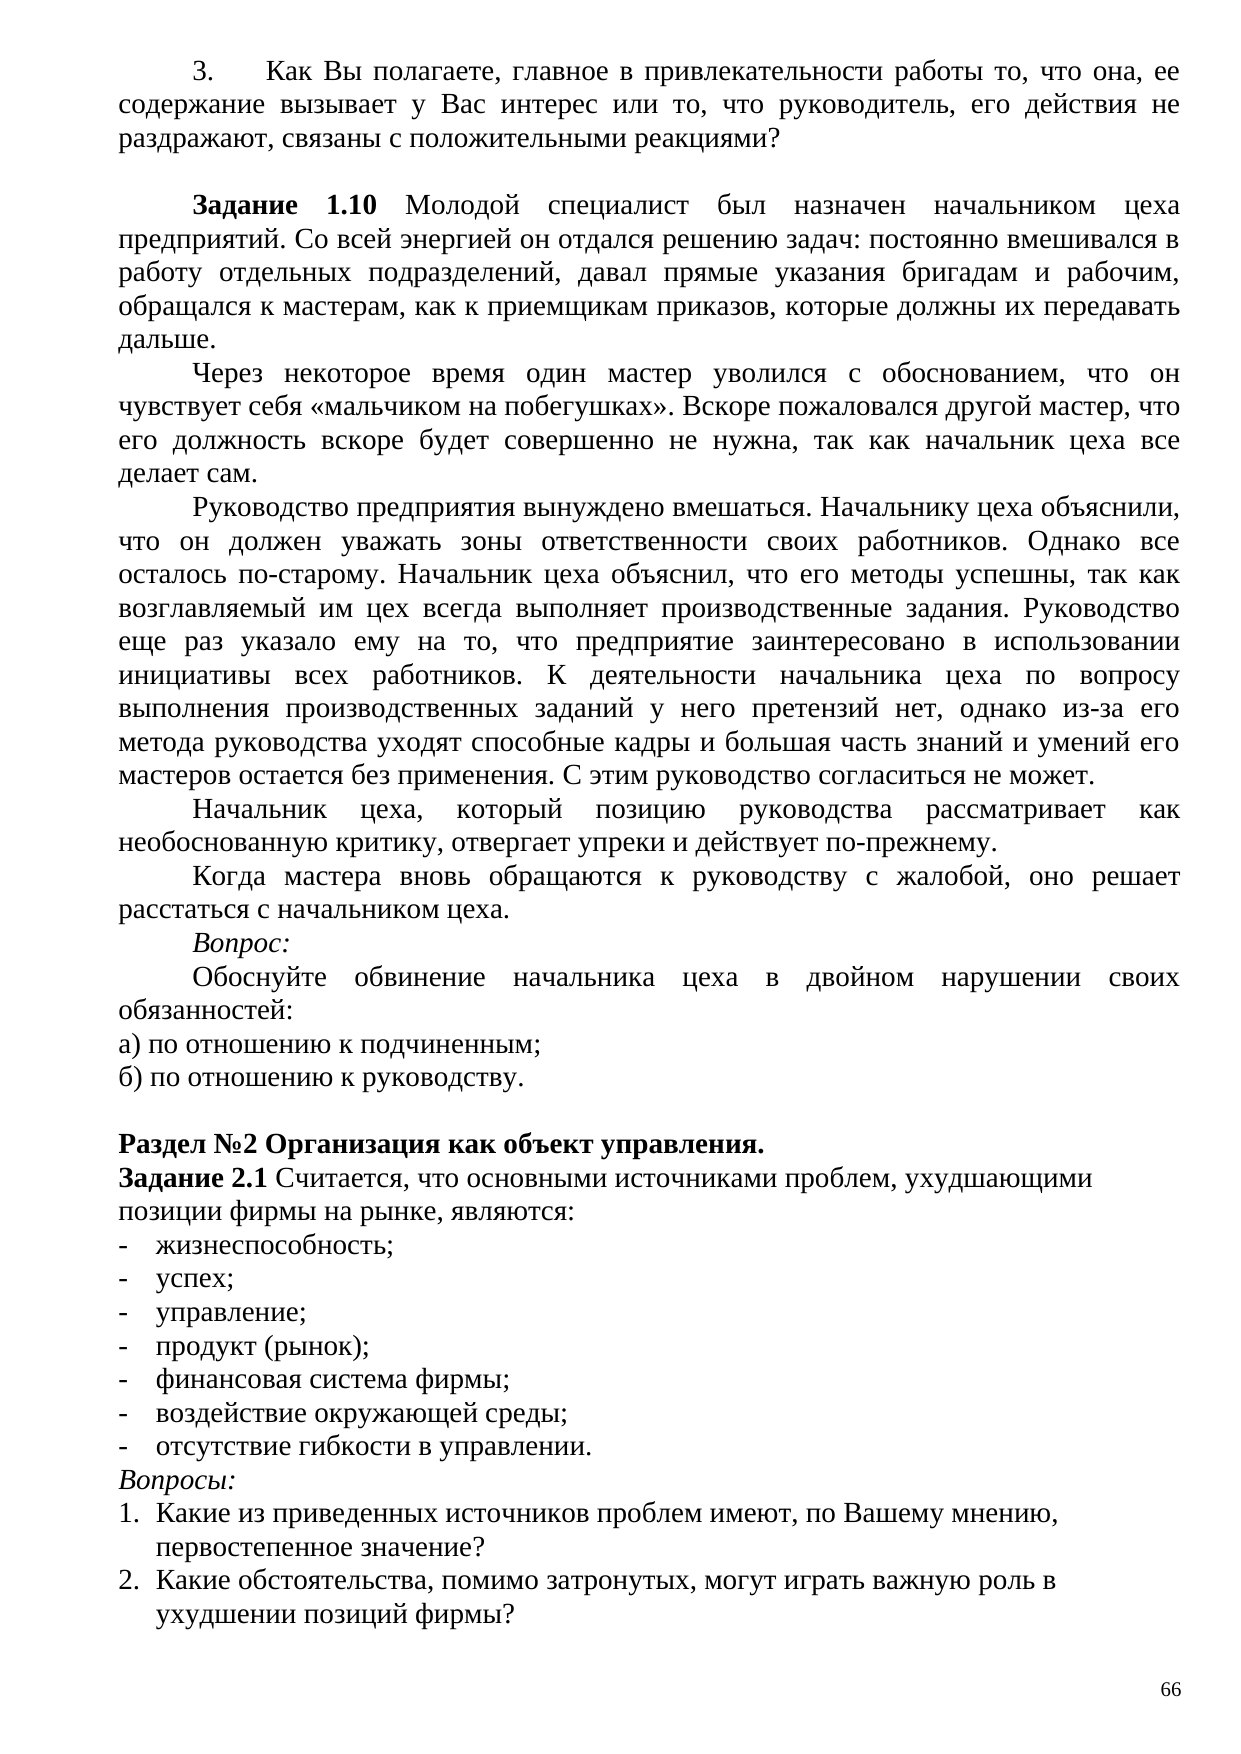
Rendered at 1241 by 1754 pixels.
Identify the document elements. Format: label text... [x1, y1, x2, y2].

text Обоснуйте обвинение начальника цеха в двойном нарушении своих обязанностей: [118, 959, 1181, 1026]
list управление; [118, 1294, 1181, 1328]
list Какие из приведенных источников проблем имеют, по Вашему мнению, первостепенное значение? [118, 1495, 1181, 1562]
text Вопросы: [118, 1462, 1181, 1495]
list отсутствие гибкости в управлении. [118, 1428, 1181, 1462]
text Задание 1.10 Молодой специалист был назначен начальником цеха предприятий. Со всей энергией он отдался решению задач: постоянно вмешивался в работу отдельных подразделений, давал прямые указания бригадам и рабочим, обращался к мастерам, как к приемщикам приказов, которые должны их передавать дальше. [118, 187, 1181, 355]
text Вопрос: [118, 925, 1181, 959]
list воздействие окружающей среды; [118, 1395, 1181, 1428]
list успех; [118, 1261, 1181, 1294]
list жизнеспособность; [118, 1227, 1181, 1261]
list финансовая система фирмы; [118, 1361, 1181, 1395]
text Руководство предприятия вынуждено вмешаться. Начальнику цеха объяснили, что он должен уважать зоны ответственности своих работников. Однако все осталось по-старому. Начальник цеха объяснил, что его методы успешны, так как возглавляемый им цех всегда выполняет производственные задания. Руководство еще раз указало ему на то, что предприятие заинтересовано в использовании инициативы всех работников. К деятельности начальника цеха по вопросу выполнения производственных заданий у него претензий нет, однако из-за его метода руководства уходят способные кадры и большая часть знаний и умений его мастеров остается без применения. С этим руководство согласиться не может. [118, 489, 1181, 791]
text Через некоторое время один мастер уволился с обоснованием, что он чувствует себя «мальчиком на побегушках». Вскоре пожаловался другой мастер, что его должность вскоре будет совершенно не нужна, так как начальник цеха все делает сам. [118, 355, 1181, 489]
text Задание 2.1 Считается, что основными источниками проблем, ухудшающими позиции фирмы на рынке, являются: [118, 1160, 1181, 1227]
list Как Вы полагаете, главное в привлекательности работы то, что она, ее содержание вызывает у Вас интерес или то, что руководитель, его действия не раздражают, связаны с положительными реакциями? [118, 53, 1181, 154]
text Начальник цеха, который позицию руководства рассматривает как необоснованную критику, отвергает упреки и действует по-прежнему. [118, 791, 1181, 858]
list продукт (рынок); [118, 1328, 1181, 1361]
text а) по отношению к подчиненным; [118, 1026, 1181, 1059]
text Раздел №2 Организация как объект управления. [118, 1126, 1181, 1160]
list Какие обстоятельства, помимо затронутых, могут играть важную роль в ухудшении позиций фирмы? [118, 1562, 1181, 1629]
text Когда мастера вновь обращаются к руководству с жалобой, оно решает расстаться с начальником цеха. [118, 858, 1181, 925]
text б) по отношению к руководству. [118, 1059, 1181, 1093]
